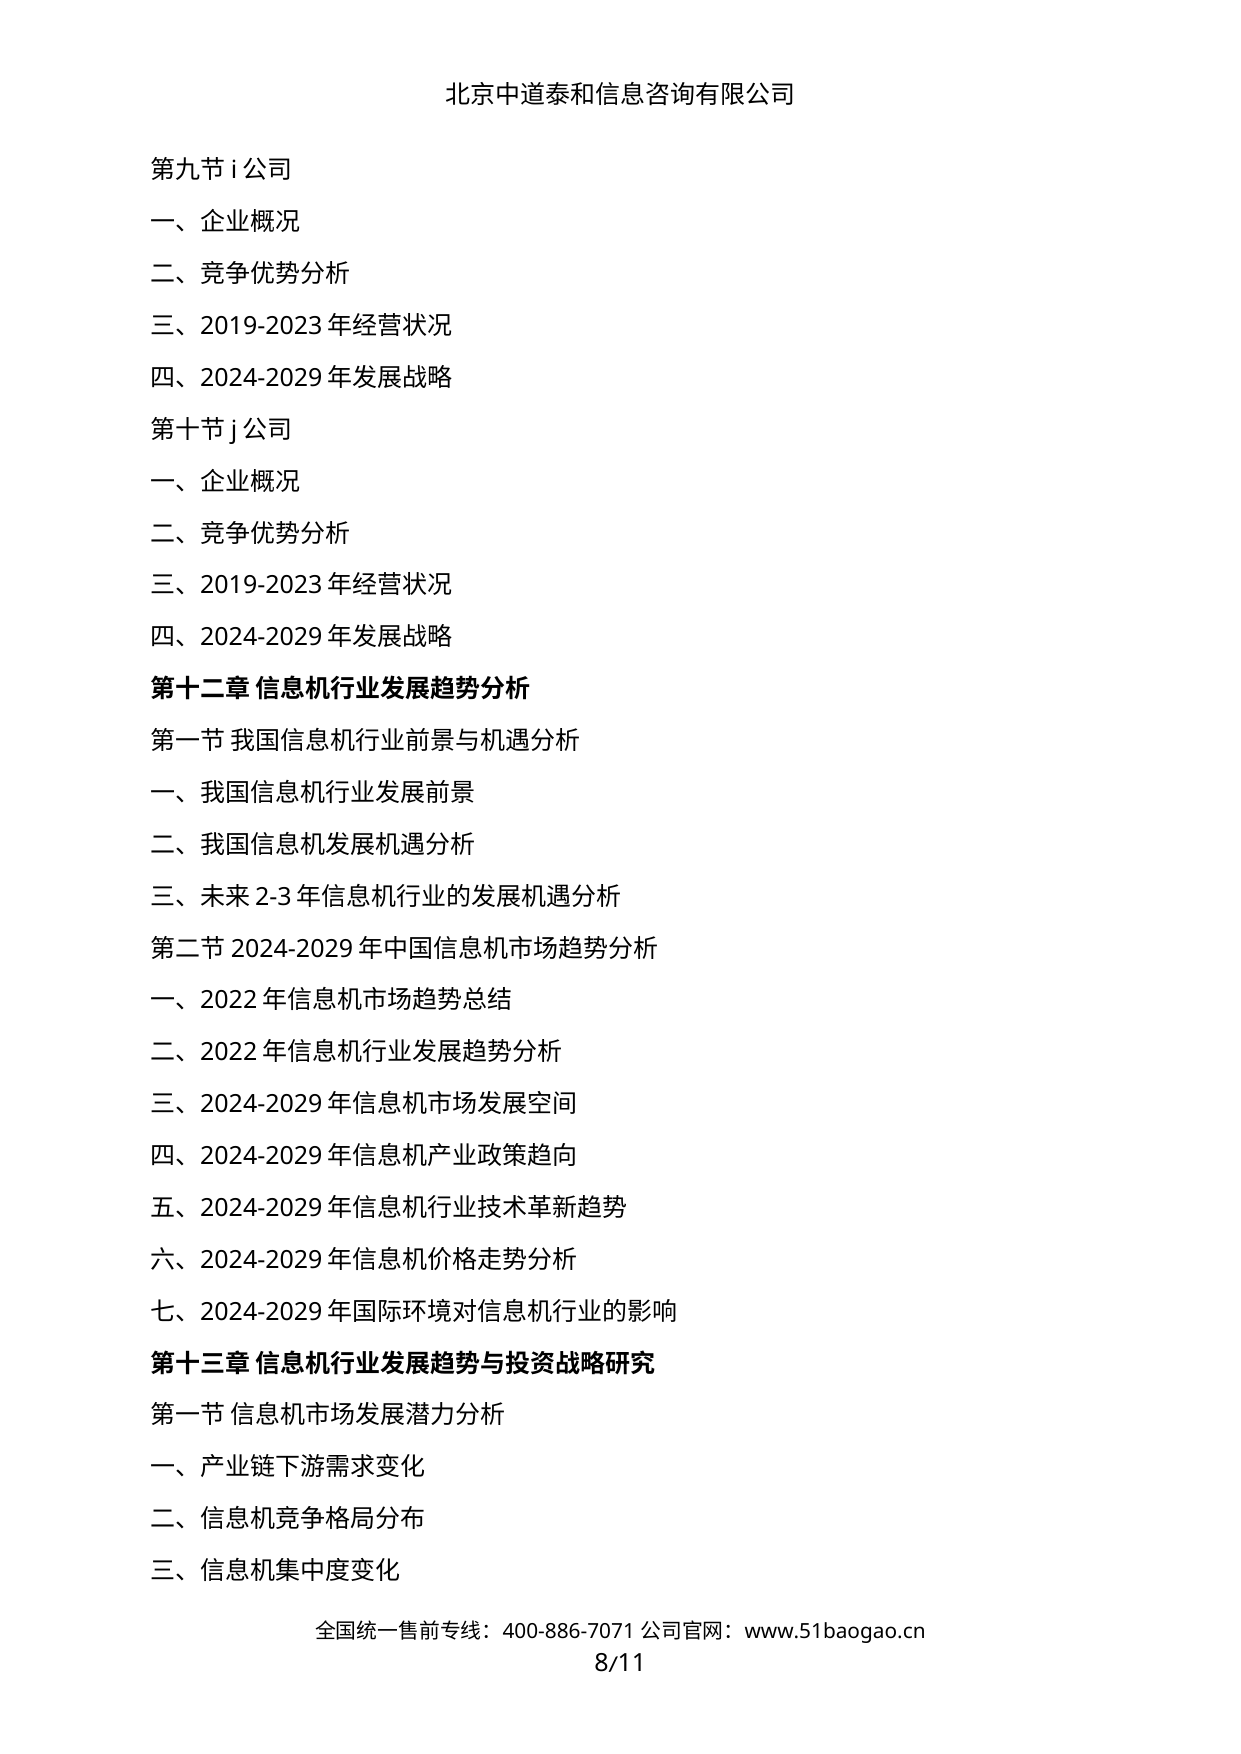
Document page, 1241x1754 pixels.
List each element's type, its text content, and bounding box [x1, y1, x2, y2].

text 第十二章 信息机行业发展趋势分析 [150, 669, 1090, 705]
text 一、产业链下游需求变化 [150, 1447, 1090, 1483]
text 一、我国信息机行业发展前景 [150, 772, 1090, 809]
text 三、未来2-3年信息机行业的发展机遇分析 [150, 876, 1090, 912]
text 二、我国信息机发展机遇分析 [150, 824, 1090, 861]
text 四、2024-2029年信息机产业政策趋向 [150, 1136, 1090, 1172]
text 第一节 我国信息机行业前景与机遇分析 [150, 721, 1090, 757]
text 二、竞争优势分析 [150, 254, 1090, 290]
text 第九节 i公司 [150, 150, 1090, 186]
text 一、企业概况 [150, 461, 1090, 497]
text 六、2024-2029年信息机价格走势分析 [150, 1239, 1090, 1276]
text 三、信息机集中度变化 [150, 1551, 1090, 1587]
text 第十三章 信息机行业发展趋势与投资战略研究 [150, 1343, 1090, 1379]
text 一、2022年信息机市场趋势总结 [150, 980, 1090, 1016]
text 三、2019-2023年经营状况 [150, 306, 1090, 342]
text 四、2024-2029年发展战略 [150, 617, 1090, 653]
text 四、2024-2029年发展战略 [150, 357, 1090, 394]
text 第一节 信息机市场发展潜力分析 [150, 1395, 1090, 1431]
text 三、2019-2023年经营状况 [150, 565, 1090, 601]
text 三、2024-2029年信息机市场发展空间 [150, 1084, 1090, 1120]
text 七、2024-2029年国际环境对信息机行业的影响 [150, 1291, 1090, 1327]
text 第二节 2024-2029年中国信息机市场趋势分析 [150, 928, 1090, 964]
text 二、竞争优势分析 [150, 513, 1090, 549]
text 五、2024-2029年信息机行业技术革新趋势 [150, 1187, 1090, 1224]
text 二、信息机竞争格局分布 [150, 1499, 1090, 1535]
text 一、企业概况 [150, 202, 1090, 238]
text 二、2022年信息机行业发展趋势分析 [150, 1032, 1090, 1068]
text 第十节 j公司 [150, 409, 1090, 446]
